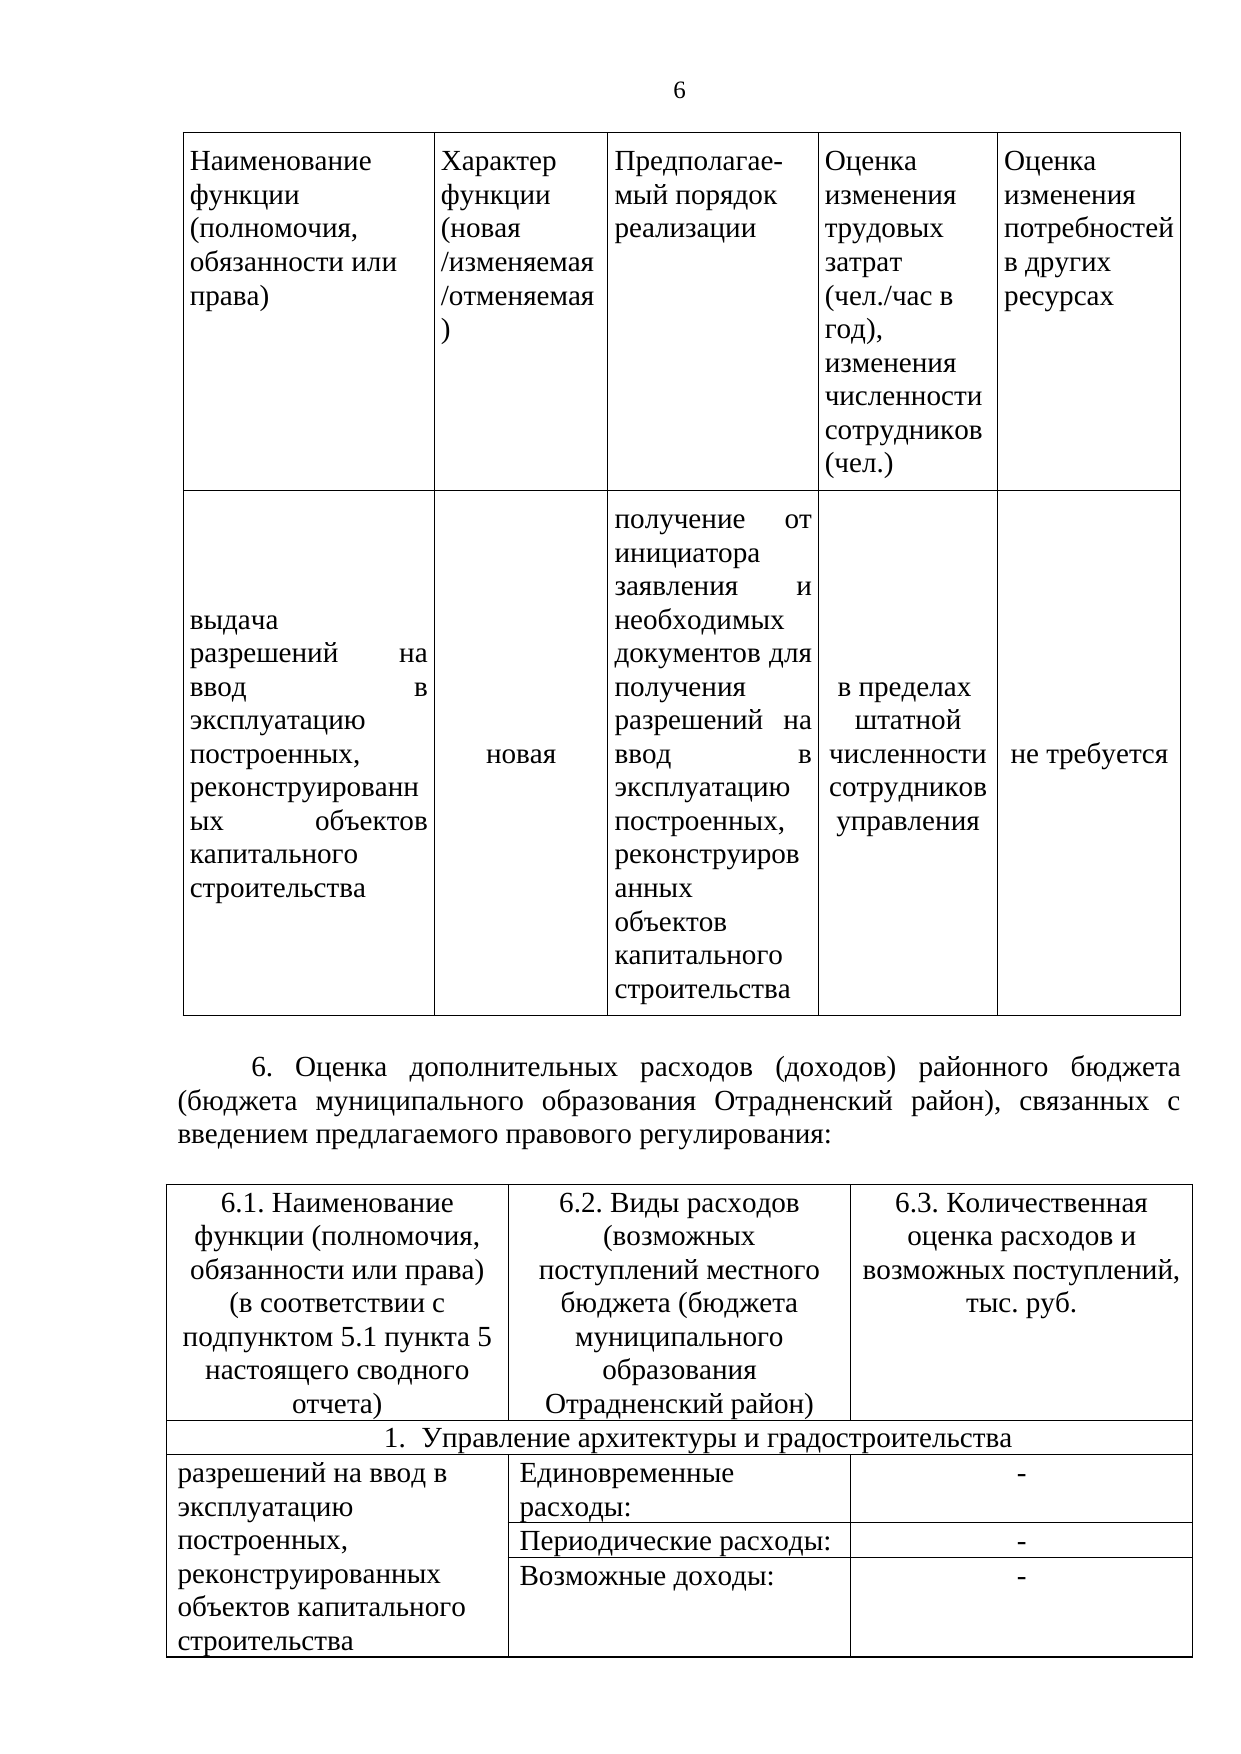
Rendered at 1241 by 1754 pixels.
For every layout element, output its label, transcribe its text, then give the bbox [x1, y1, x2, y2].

table_cell Единовременные расходы: [509, 1455, 850, 1522]
table_cell в пределах штатной численности сотрудников управления [819, 491, 997, 1015]
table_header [998, 133, 1180, 489]
table_cell Возможные доходы: [509, 1558, 850, 1656]
table_cell выдача разрешений на ввод в эксплуатацию построенных, реконструированных объектов капитального строительства [184, 491, 434, 1015]
table_cell новая [435, 491, 607, 1015]
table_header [184, 133, 434, 489]
table_cell получение от инициатора заявления и необходимых документов для получения разрешений на ввод в эксплуатацию построенных, реконструированных объектов капитального строительства [608, 491, 818, 1015]
table_header 6.1. Наименование функции (полномочия, обязанности или права) (в соответствии с подпунктом 5.1 пункта 5 настоящего сводного отчета) [167, 1185, 508, 1419]
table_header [608, 133, 818, 489]
table_cell - [851, 1455, 1192, 1522]
table_cell не требуется [998, 491, 1180, 1015]
table_header 6.3. Количественная оценка расходов и возможных поступлений, тыс. руб. [851, 1185, 1192, 1419]
table_cell - [851, 1558, 1192, 1656]
table_cell - [851, 1523, 1192, 1557]
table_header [819, 133, 997, 489]
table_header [435, 133, 607, 489]
table_cell Периодические расходы: [509, 1523, 850, 1557]
table_cell Управление архитектуры и градостроительства [167, 1421, 1192, 1454]
table_header 6.2. Виды расходов (возможных поступлений местного бюджета (бюджета муниципального образования Отрадненский район) [509, 1185, 850, 1419]
text 6. Оценка дополнительных расходов (доходов) районного бюджета (бюджета муниципального образования Отрадненский район), связанных с введением предлагаемого правового регулирования: [177, 1049, 1181, 1150]
table_cell разрешений на ввод в эксплуатацию построенных, реконструированных объектов капитального строительства [167, 1455, 508, 1656]
